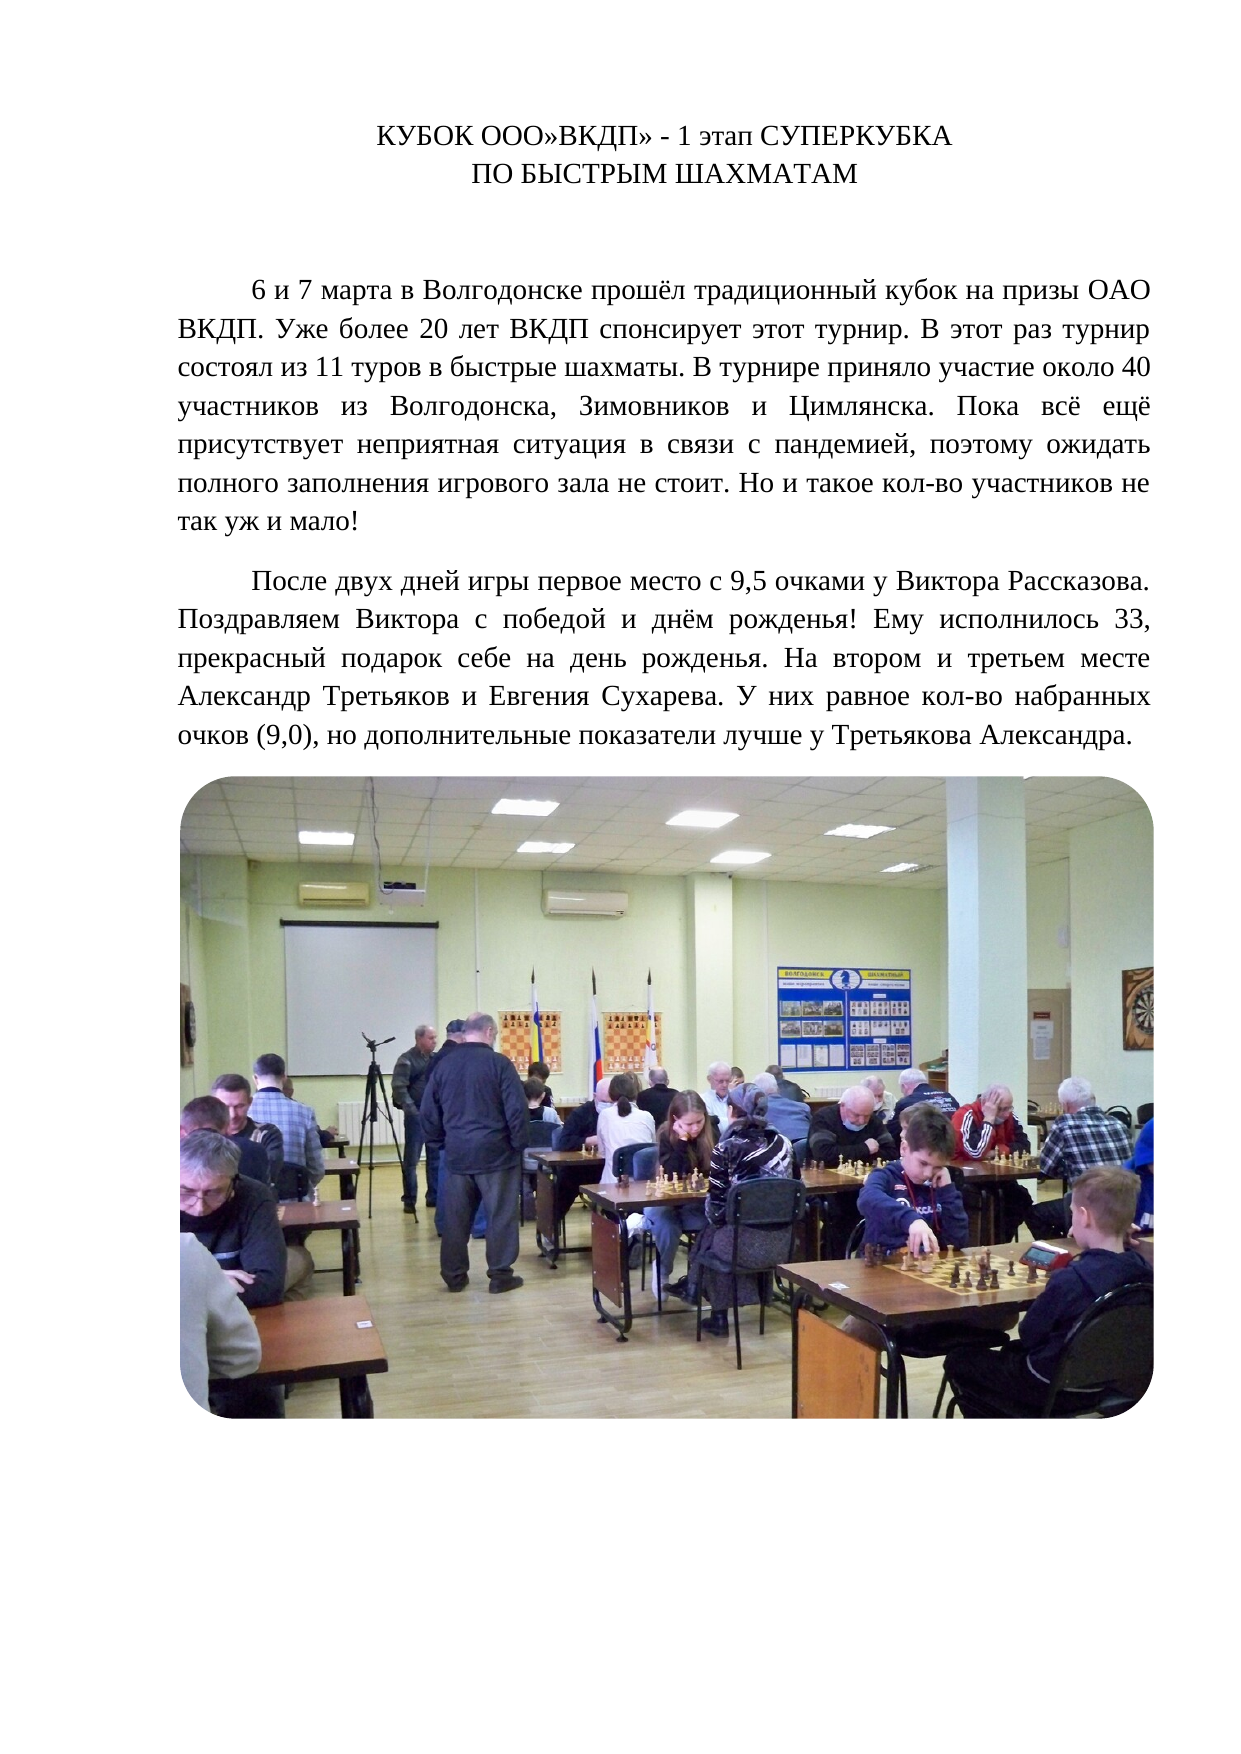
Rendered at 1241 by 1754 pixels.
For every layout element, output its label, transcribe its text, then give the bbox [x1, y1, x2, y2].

picture [180, 776, 1154, 1419]
text ПО БЫСТРЫМ ШАХМАТАМ [177, 157, 1152, 190]
text После двух дней игры первое место с 9,5 очками у Виктора Рассказова. Поздравляем Виктора с победой и днём рожденья! Ему исполнилось 33, прекрасный подарок себе на день рожденья. На втором и третьем месте Александр Третьяков и Евгения Сухарева. У них равное кол-во набранных очков (9,0), но дополнительные показатели лучше у Третьякова Александра. [177, 563, 1152, 751]
text 6 и 7 марта в Волгодонске прошёл традиционный кубок на призы ОАО ВКДП. Уже более 20 лет ВКДП спонсирует этот турнир. В этот раз турнир состоял из 11 туров в быстрые шахматы. В турнире приняло участие около 40 участников из Волгодонска, Зимовников и Цимлянска. Пока всё ещё присутствует неприятная ситуация в связи с пандемией, поэтому ожидать полного заполнения игрового зала не стоит. Но и такое кол-во участников не так уж и мало! [177, 272, 1152, 537]
text КУБОК ООО»ВКДП» - 1 этап СУПЕРКУБКА [177, 118, 1152, 152]
